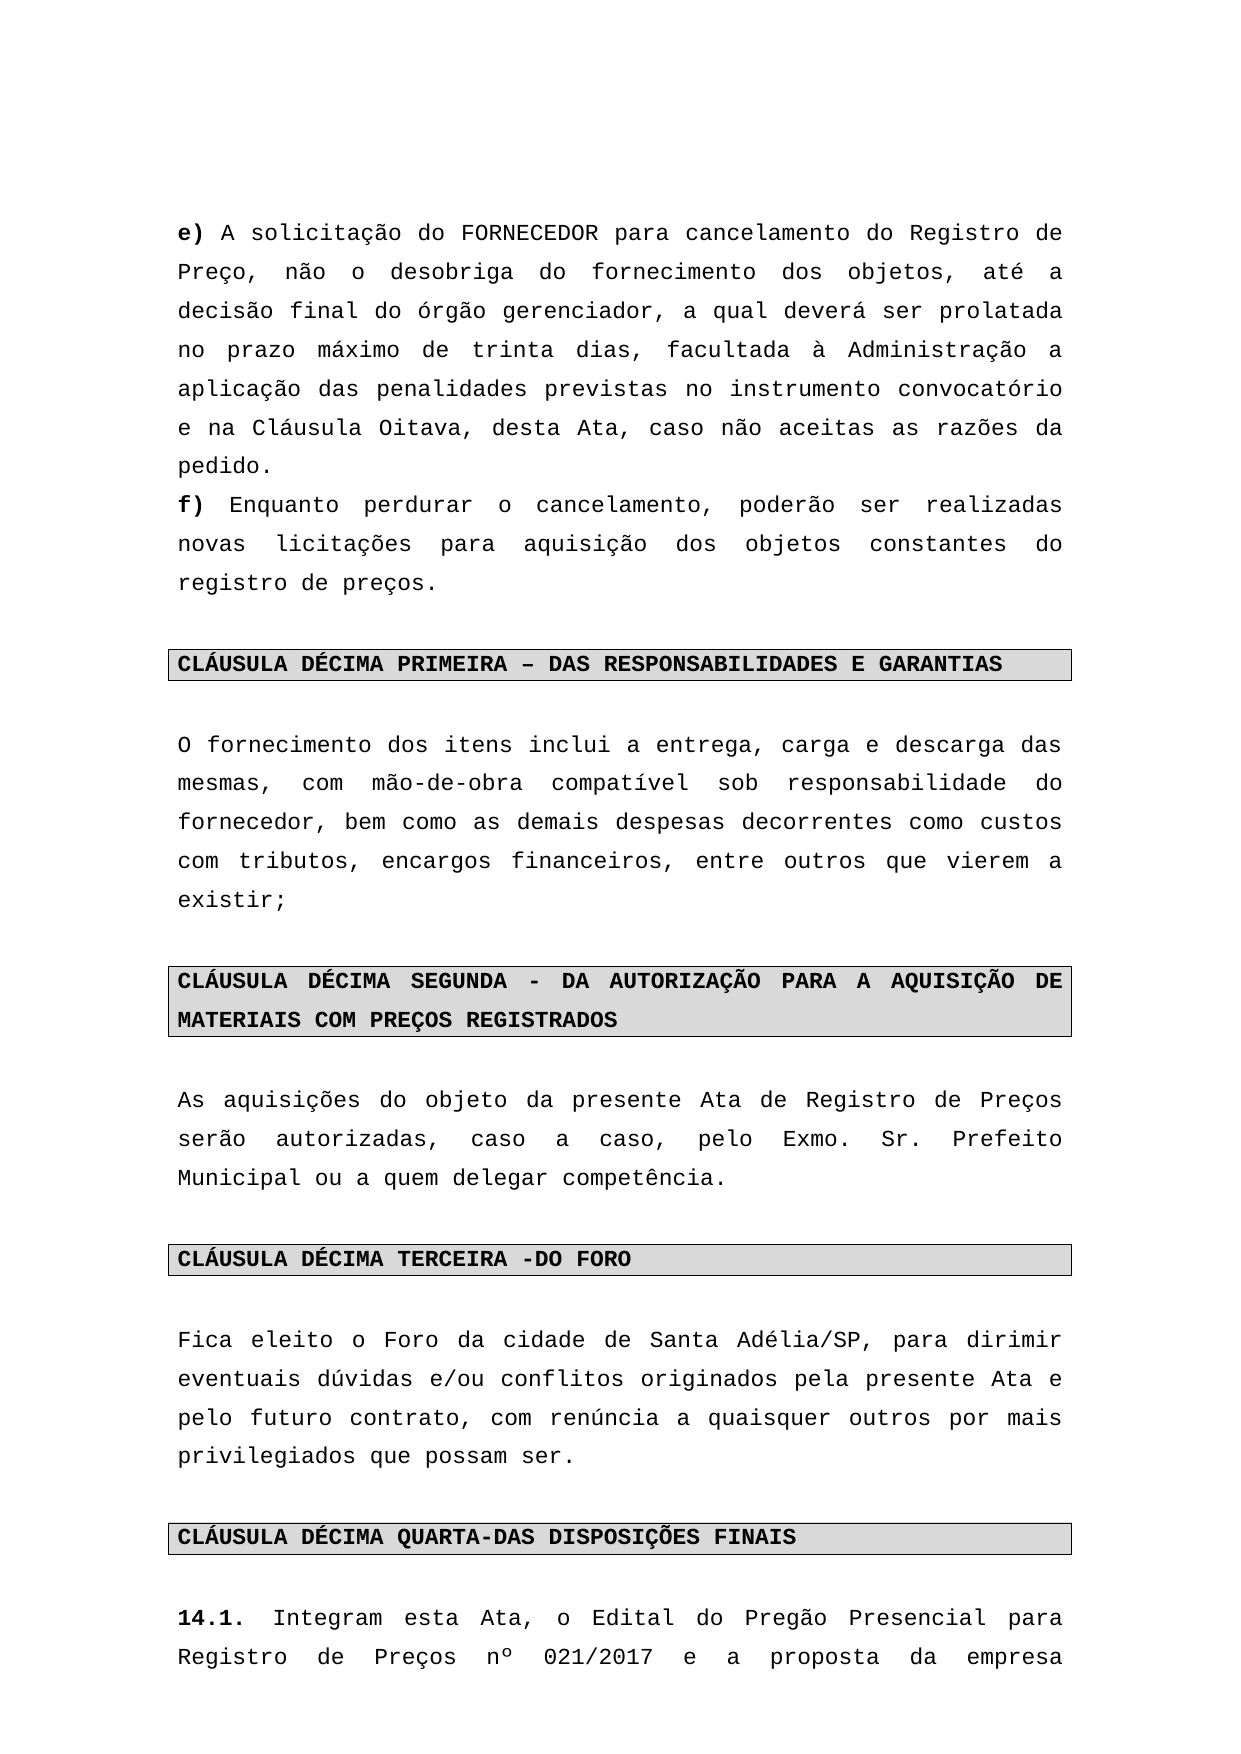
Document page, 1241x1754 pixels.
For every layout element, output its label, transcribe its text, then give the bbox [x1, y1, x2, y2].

text O fornecimento dos itens inclui a entrega, carga e descarga das mesmas, com mão-de-obra compatível sob responsabilidade do fornecedor, bem como as demais despesas decorrentes como custos com tributos, encargos financeiros, entre outros que vierem a existir; [177, 733, 1063, 914]
text e) A solicitação do FORNECEDOR para cancelamento do Registro de Preço, não o desobriga do fornecimento dos objetos, até a decisão final do órgão gerenciador, a qual deverá ser prolatada no prazo máximo de trinta dias, facultada à Administração a aplicação das penalidades previstas no instrumento convocatório e na Cláusula Oitava, desta Ata, caso não aceitas as razões da pedido. [177, 222, 1063, 481]
text Fica eleito o Foro da cidade de Santa Adélia/SP, para dirimir eventuais dúvidas e/ou conflitos originados pela presente Ata e pelo futuro contrato, com renúncia a quaisquer outros por mais privilegiados que possam ser. [177, 1328, 1063, 1471]
text CLÁUSULA DÉCIMA TERCEIRA -DO FORO [169, 1245, 1071, 1275]
text f) Enquanto perdurar o cancelamento, poderão ser realizadas novas licitações para aquisição dos objetos constantes do registro de preços. [177, 493, 1063, 597]
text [177, 1606, 1063, 1671]
text As aquisições do objeto da presente Ata de Registro de Preços serão autorizadas, caso a caso, pelo Exmo. Sr. Prefeito Municipal ou a quem delegar competência. [177, 1089, 1063, 1192]
text CLÁUSULA DÉCIMA SEGUNDA - DA AUTORIZAÇÃO PARA A AQUISIÇÃO DE MATERIAIS COM PREÇOS REGISTRADOS [169, 967, 1071, 1036]
text CLÁUSULA DÉCIMA QUARTA-DAS DISPOSIÇÕES FINAIS [169, 1524, 1071, 1554]
text CLÁUSULA DÉCIMA PRIMEIRA – DAS RESPONSABILIDADES E GARANTIAS [169, 650, 1071, 680]
